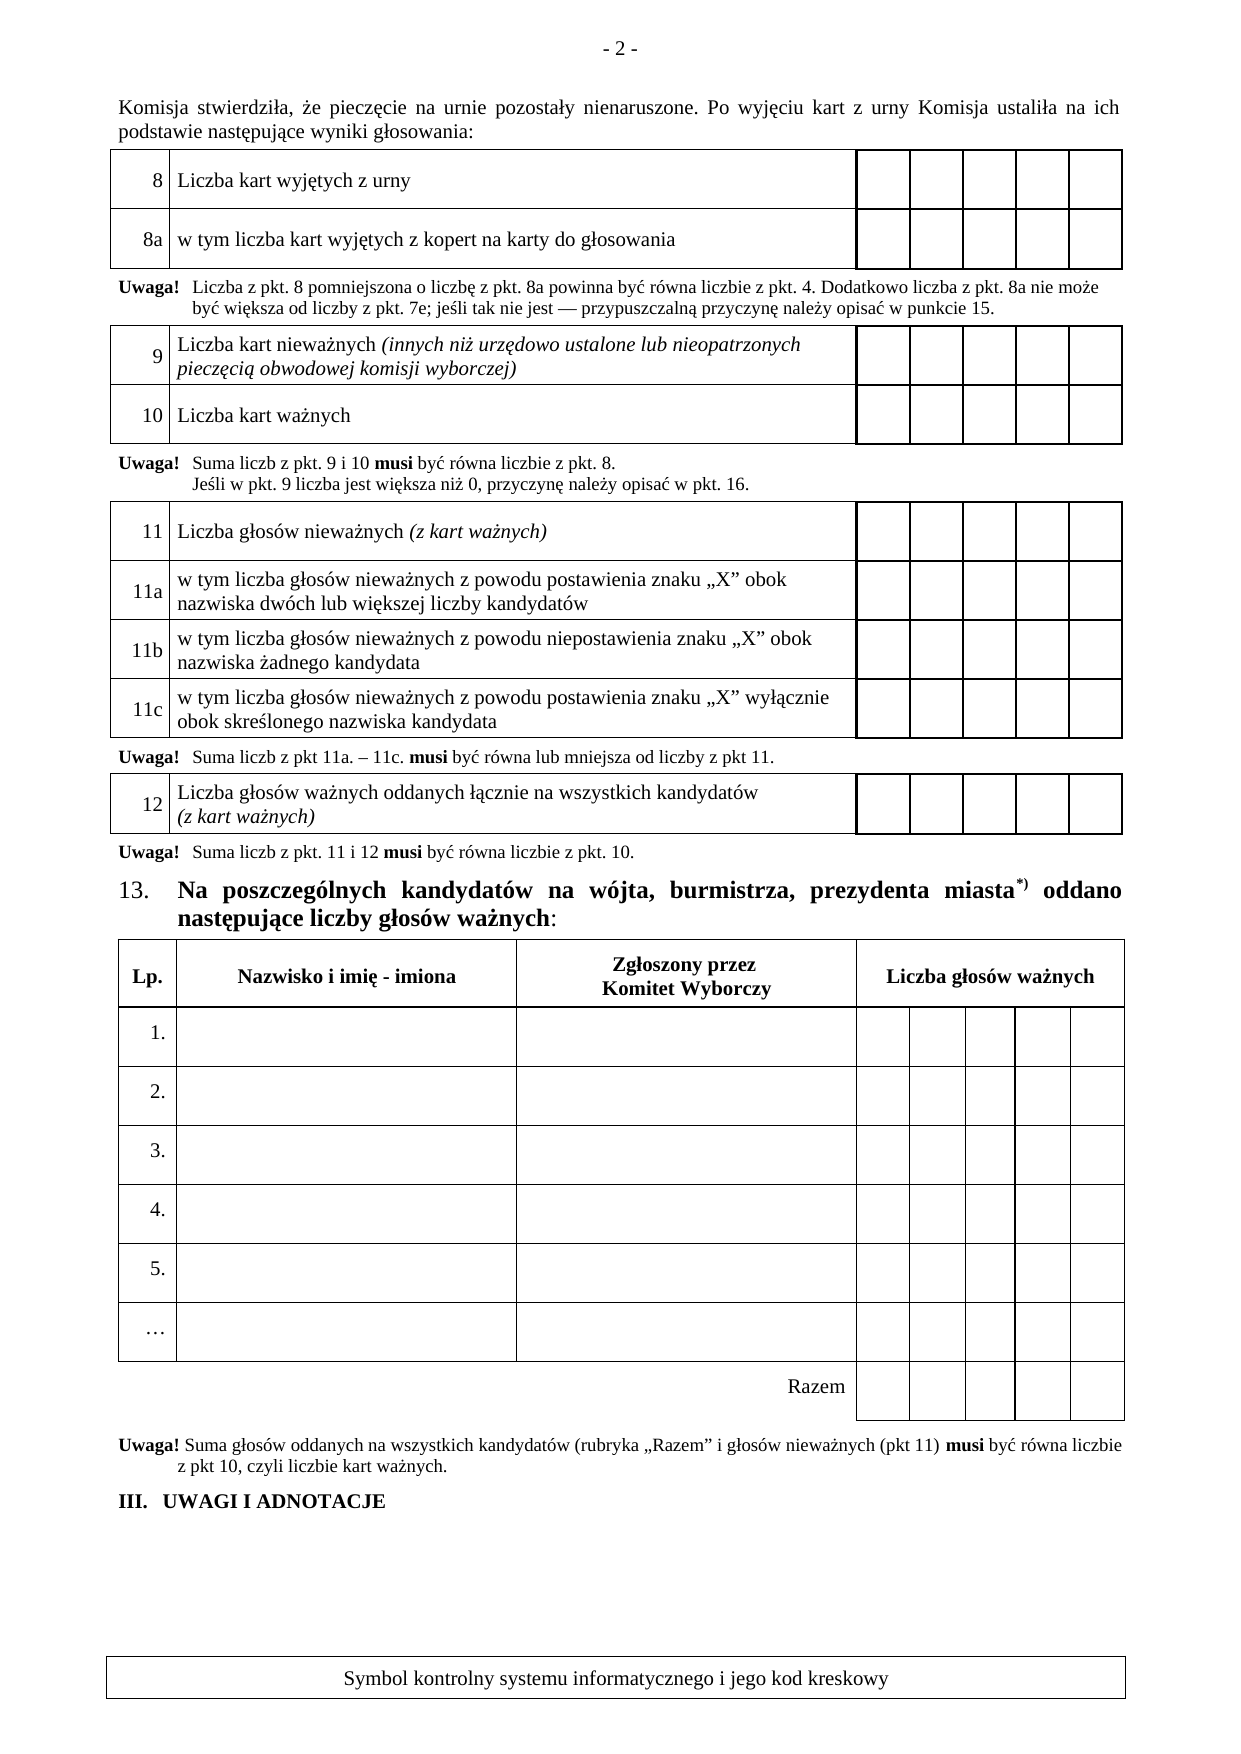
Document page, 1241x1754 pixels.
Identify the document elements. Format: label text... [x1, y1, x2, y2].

table_cell [910, 1185, 965, 1243]
text Komisja stwierdziła, że pieczęcie na urnie pozostały nienaruszone. Po wyjęciu kart z urny Komisja ustaliła na ich podstawie następujące wyniki głosowania: [118, 95, 1122, 143]
table_cell … [119, 1303, 176, 1361]
table_cell [1070, 386, 1121, 443]
table_cell [966, 1126, 1014, 1184]
table_header [1017, 327, 1068, 384]
text Uwaga! Liczba z pkt. 8 pomniejszona o liczbę z pkt. 8a powinna być równa liczbie z pkt. 4. Dodatkowo liczba z pkt. 8a nie może być większa od liczby z pkt. 7e; jeśli tak nie jest — przypuszczalną przyczynę należy opisać w punkcie 15. [118, 276, 1122, 319]
table_cell [1017, 562, 1068, 619]
table_header Zgłoszony przez Komitet Wyborczy [517, 940, 856, 1006]
table_cell [177, 1067, 516, 1124]
table_cell [964, 386, 1015, 443]
table_cell [857, 1244, 909, 1302]
table_header Liczba kart wyjętych z urny [170, 150, 855, 208]
table_cell [857, 1067, 909, 1124]
table_header [858, 503, 909, 560]
table_cell w tym liczba głosów nieważnych z powodu niepostawienia znaku „X” obok nazwiska żadnego kandydata [170, 620, 855, 678]
table_cell [1016, 1008, 1070, 1066]
table_cell [1017, 680, 1068, 737]
table_cell 2. [119, 1067, 176, 1124]
table_cell w tym liczba kart wyjętych z kopert na karty do głosowania [170, 209, 855, 267]
table_cell 4. [119, 1185, 176, 1243]
table_cell [1071, 1008, 1124, 1066]
table_cell [1017, 210, 1068, 267]
text 13. Na poszczególnych kandydatów na wójta, burmistrza, prezydenta miasta*) oddano następujące liczby głosów ważnych: [118, 875, 1122, 932]
table_cell [1070, 621, 1121, 678]
table_cell 10 [111, 385, 169, 443]
text Uwaga! Suma głosów oddanych na wszystkich kandydatów (rubryka „Razem” i głosów nieważnych (pkt 11) musi być równa liczbie z pkt 10, czyli liczbie kart ważnych. [118, 1433, 1122, 1477]
table_header [1017, 503, 1068, 560]
table_cell [966, 1067, 1014, 1124]
table_header [858, 327, 909, 384]
table_cell 11a [111, 561, 169, 619]
table_header [1070, 151, 1121, 208]
table_cell Liczba kart ważnych [170, 385, 855, 443]
table_cell [964, 562, 1015, 619]
table_cell [517, 1244, 856, 1302]
table_header [964, 151, 1015, 208]
table_cell [177, 1185, 516, 1243]
table_header [1070, 503, 1121, 560]
table_cell [1016, 1067, 1070, 1124]
table_cell [1016, 1126, 1070, 1184]
table_cell [858, 562, 909, 619]
table_cell [517, 1067, 856, 1124]
table_cell [857, 1185, 909, 1243]
table_cell [1016, 1244, 1070, 1302]
table_cell [857, 1126, 909, 1184]
table_header [911, 503, 962, 560]
table_cell [177, 1126, 516, 1184]
table_cell w tym liczba głosów nieważnych z powodu postawienia znaku „X” wyłącznie obok skreślonego nazwiska kandydata [170, 679, 855, 737]
table_cell [911, 562, 962, 619]
table_cell [911, 621, 962, 678]
table_cell 1. [119, 1008, 176, 1066]
table_header 11 [111, 502, 169, 560]
table_cell [1017, 621, 1068, 678]
table_cell [911, 386, 962, 443]
table_cell [177, 1303, 516, 1361]
table_cell [857, 1362, 909, 1420]
table_cell [857, 1303, 909, 1361]
table_cell [858, 210, 909, 267]
table_header Liczba głosów ważnych oddanych łącznie na wszystkich kandydatów (z kart ważnych) [170, 774, 855, 832]
table_cell 11b [111, 620, 169, 678]
table_header [911, 151, 962, 208]
table_cell [517, 1303, 856, 1361]
table_header [964, 327, 1015, 384]
table_cell 11c [111, 679, 169, 737]
table_cell [517, 1185, 856, 1243]
table_cell [911, 680, 962, 737]
table_header Liczba głosów ważnych [857, 940, 1124, 1006]
table_cell [1016, 1362, 1070, 1420]
table_cell 5. [119, 1244, 176, 1302]
table_header [1017, 151, 1068, 208]
table_cell 8a [111, 209, 169, 267]
table_cell [1071, 1185, 1124, 1243]
table_cell [517, 1008, 856, 1066]
table_cell [177, 1008, 516, 1066]
table_header [1070, 327, 1121, 384]
table_cell Razem [118, 1362, 856, 1420]
table_header [1070, 775, 1121, 832]
table_cell [964, 210, 1015, 267]
table_header [964, 503, 1015, 560]
table_cell [964, 621, 1015, 678]
table_header [911, 775, 962, 832]
table_cell w tym liczba głosów nieważnych z powodu postawienia znaku „X” obok nazwiska dwóch lub większej liczby kandydatów [170, 561, 855, 619]
table_cell [910, 1008, 965, 1066]
table_cell [517, 1126, 856, 1184]
table_cell [1070, 680, 1121, 737]
table_cell [1071, 1303, 1124, 1361]
table_header 8 [111, 150, 169, 208]
table_cell [177, 1244, 516, 1302]
table_cell [1016, 1303, 1070, 1361]
table_cell [858, 680, 909, 737]
table_cell [1070, 562, 1121, 619]
table_header 9 [111, 326, 169, 384]
table_header [911, 327, 962, 384]
table_cell [966, 1362, 1014, 1420]
table_header 12 [111, 774, 169, 832]
subtitle III. uwagi i adnotacje [118, 1489, 1122, 1513]
table_cell [910, 1126, 965, 1184]
text Uwaga! Suma liczb z pkt 11a. – 11c. musi być równa lub mniejsza od liczby z pkt 11. [118, 746, 1122, 767]
text Uwaga! Suma liczb z pkt. 9 i 10 musi być równa liczbie z pkt. 8. Jeśli w pkt. 9 liczba jest większa niż 0, przyczynę należy opisać w pkt. 16. [118, 452, 1122, 495]
table_header Liczba głosów nieważnych (z kart ważnych) [170, 502, 855, 560]
table_cell [1071, 1126, 1124, 1184]
table_cell [966, 1185, 1014, 1243]
table_cell [1071, 1362, 1124, 1420]
table_cell [1016, 1185, 1070, 1243]
table_header [1017, 775, 1068, 832]
table_header Liczba kart nieważnych (innych niż urzędowo ustalone lub nieopatrzonych pieczęcią obwodowej komisji wyborczej) [170, 326, 855, 384]
table_cell [910, 1067, 965, 1124]
table_cell [910, 1244, 965, 1302]
table_cell [858, 386, 909, 443]
table_cell [1070, 210, 1121, 267]
table_cell [966, 1008, 1014, 1066]
table_cell 3. [119, 1126, 176, 1184]
table_header [858, 151, 909, 208]
table_cell [1017, 386, 1068, 443]
table_cell [966, 1303, 1014, 1361]
table_cell [910, 1362, 965, 1420]
table_cell [964, 680, 1015, 737]
table_cell [1071, 1067, 1124, 1124]
table_cell [966, 1244, 1014, 1302]
table_cell [857, 1008, 909, 1066]
table_header [964, 775, 1015, 832]
table_cell [1071, 1244, 1124, 1302]
table_cell [911, 210, 962, 267]
table_cell [910, 1303, 965, 1361]
table_header Lp. [119, 940, 176, 1006]
table_header [858, 775, 909, 832]
text Uwaga! Suma liczb z pkt. 11 i 12 musi być równa liczbie z pkt. 10. [118, 841, 1122, 862]
table_header Nazwisko i imię - imiona [177, 940, 516, 1006]
table_cell [858, 621, 909, 678]
